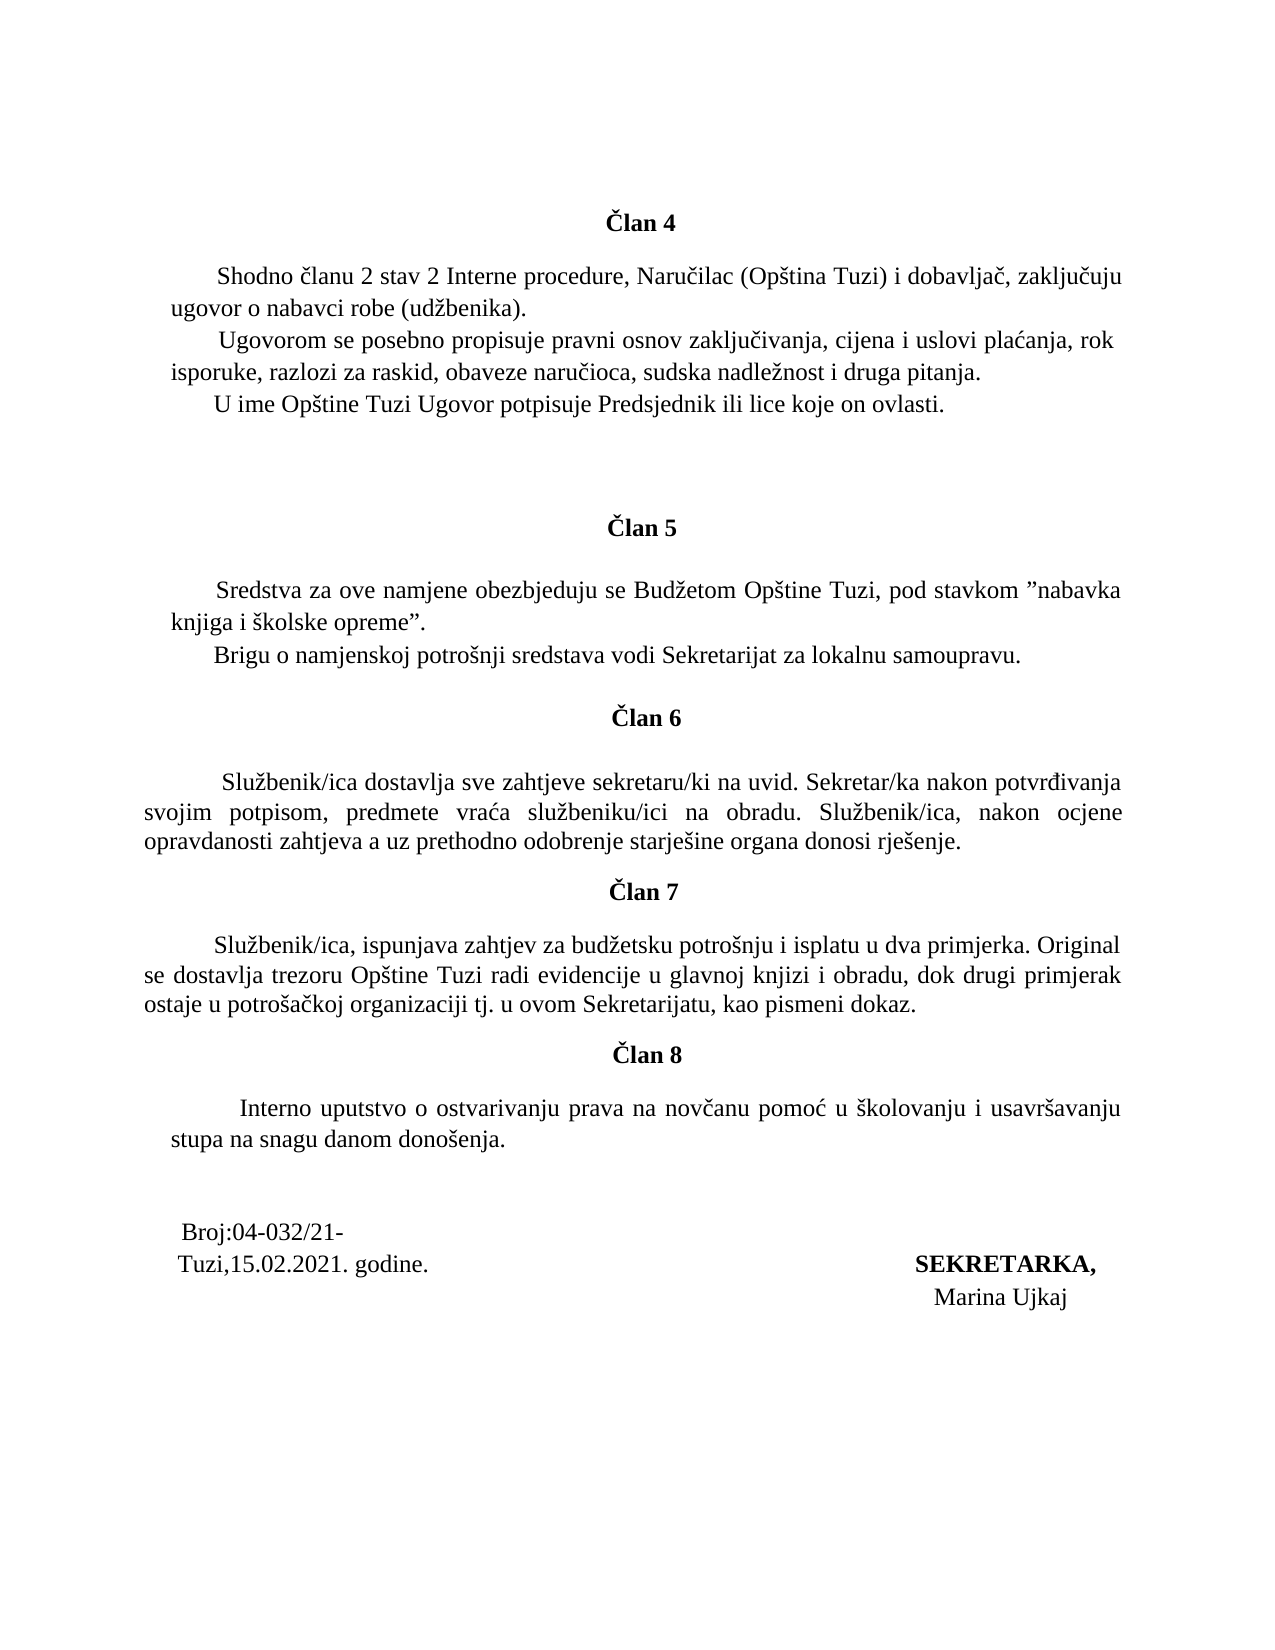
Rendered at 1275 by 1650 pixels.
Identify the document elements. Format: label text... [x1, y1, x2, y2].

text Ugovorom se posebno propisuje pravni osnov zaključivanja, cijena i uslovi plaćanja, rok isporuke, razlozi za raskid, obaveze naručioca, sudska nadležnost i druga pitanja. [169, 325, 1115, 386]
text Tuzi,15.02.2021. godine. SEKRETARKA, [140, 1249, 1123, 1278]
text Interno uputstvo o ostvarivanju prava na novčanu pomoć u školovanju i usavršavanju stupa na snagu danom donošenja. [169, 1093, 1123, 1153]
text Sredstva za ove namjene obezbjeduju se Budžetom Opštine Tuzi, pod stavkom ”nabavka knjiga i školske opreme”. [169, 576, 1123, 636]
text Shodno članu 2 stav 2 Interne procedure, Naručilac (Opština Tuzi) i dobavljač, zaključuju ugovor o nabavci robe (udžbenika). [169, 261, 1123, 322]
text Član 7 [164, 877, 1123, 906]
subtitle Član 4 [171, 208, 1110, 237]
text Marina Ujkaj [140, 1282, 1123, 1311]
text Član 6 [169, 703, 1123, 732]
text Broj:04-032/21- [181, 1217, 1123, 1246]
text Brigu o namjenskoj potrošnji sredstava vodi Sekretarijat za lokalnu samoupravu. [169, 640, 1123, 668]
text Službenik/ica dostavlja sve zahtjeve sekretaru/ki na uvid. Sekretar/ka nakon potvrđivanja svojim potpisom, predmete vraća službeniku/ici na obradu. Službenik/ica, nakon ocjene opravdanosti zahtjeva a uz prethodno odobrenje starješine organa donosi rješenje. [144, 767, 1123, 855]
subtitle Član 8 [171, 1040, 1123, 1069]
text U ime Opštine Tuzi Ugovor potpisuje Predsjednik ili lice koje on ovlasti. [169, 389, 1123, 418]
text Član 5 [164, 513, 1120, 542]
text Službenik/ica, ispunjava zahtjev za budžetsku potrošnju i isplatu u dva primjerka. Original se dostavlja trezoru Opštine Tuzi radi evidencije u glavnoj knjizi i obradu, dok drugi primjerak ostaje u potrošačkoj organizaciji tj. u ovom Sekretarijatu, kao pismeni dokaz. [144, 930, 1123, 1018]
